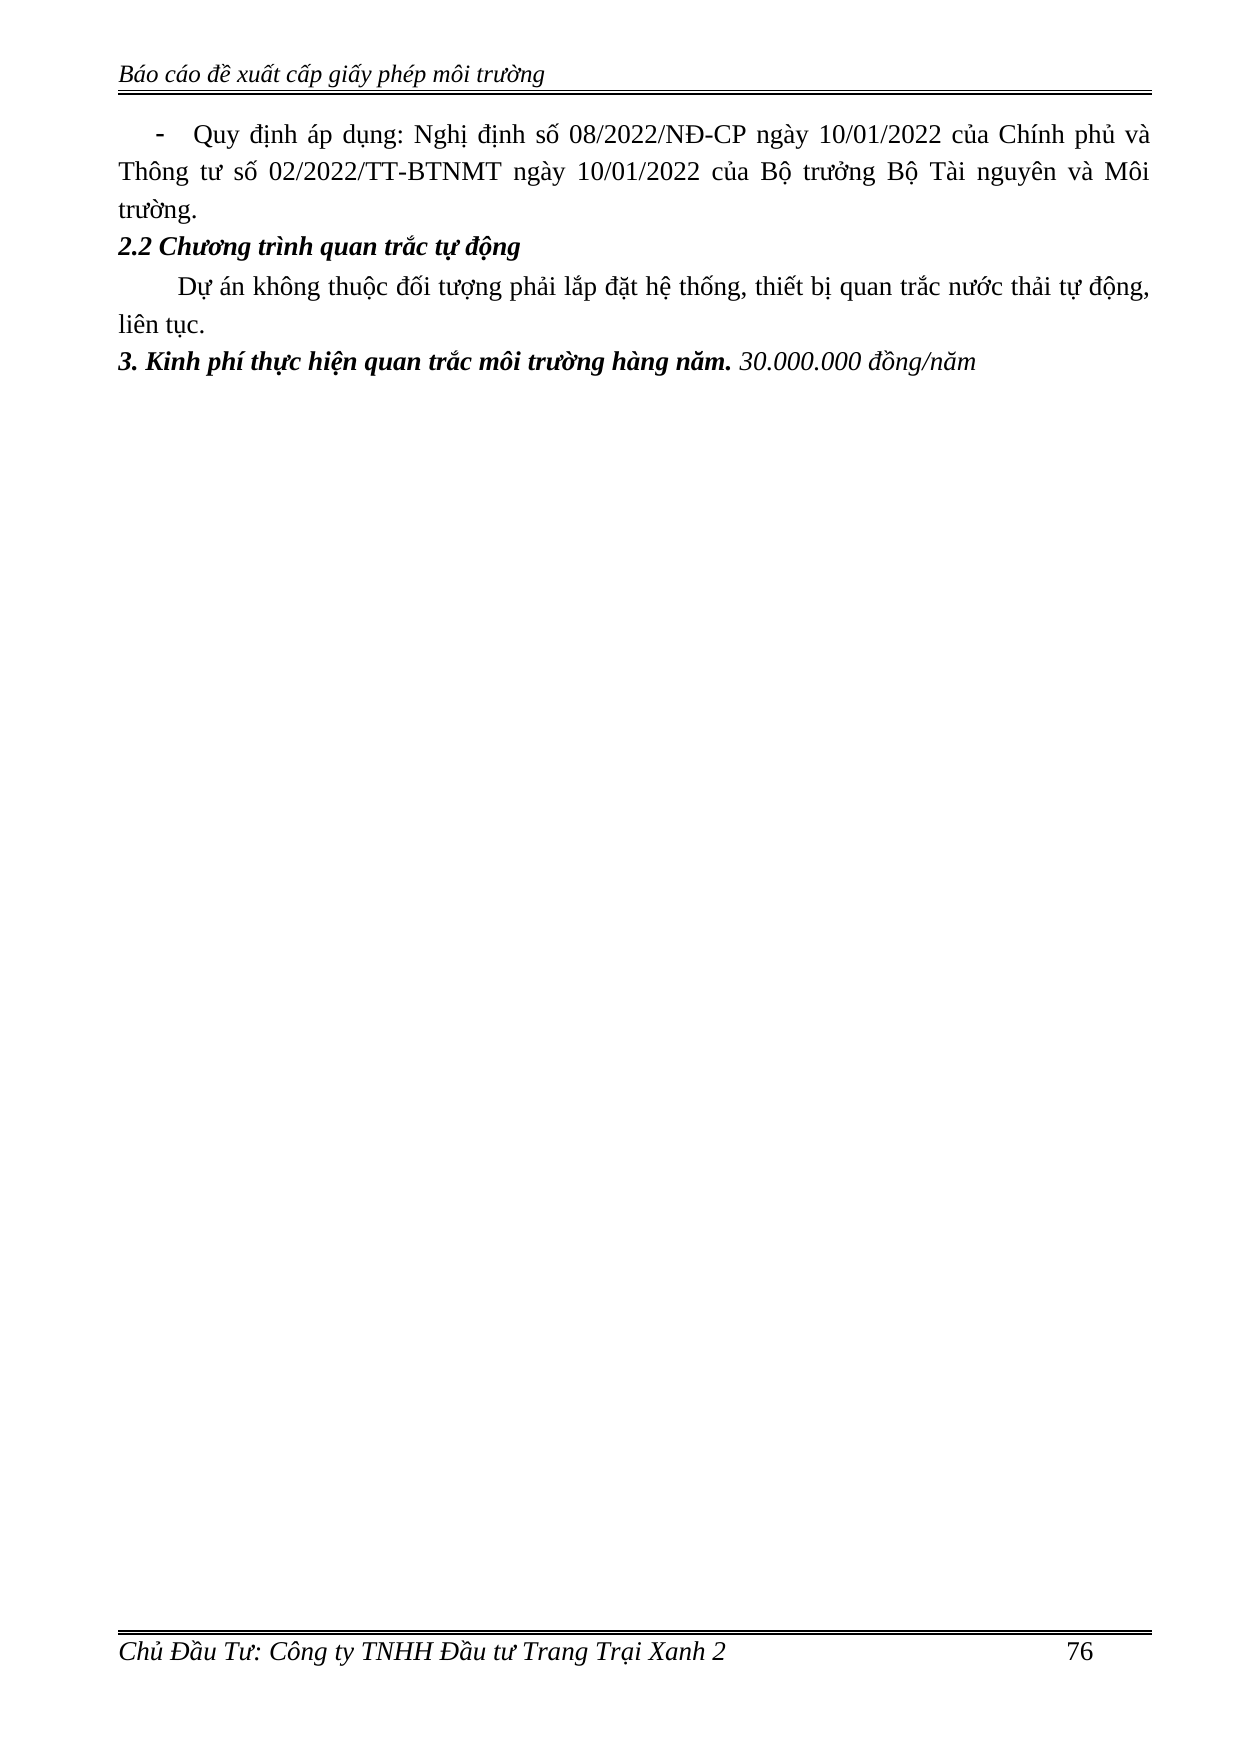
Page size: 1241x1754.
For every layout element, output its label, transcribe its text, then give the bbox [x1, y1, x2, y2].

text Dự án không thuộc đối tượng phải lắp đặt hệ thống, thiết bị quan trắc nước thải tự động, liên tục. [118, 271, 1152, 339]
subtitle 3. Kinh phí thực hiện quan trắc môi trường hàng năm. 30.000.000 đồng/năm [118, 345, 1152, 376]
text Quy định áp dụng: Nghị định số 08/2022/NĐ-CP ngày 10/01/2022 của Chính phủ và Thông tư số 02/2022/TT-BTNMT ngày 10/01/2022 của Bộ trưởng Bộ Tài nguyên và Môi trường. [118, 118, 1152, 224]
subtitle 2.2 Chương trình quan trắc tự động [118, 230, 1152, 261]
